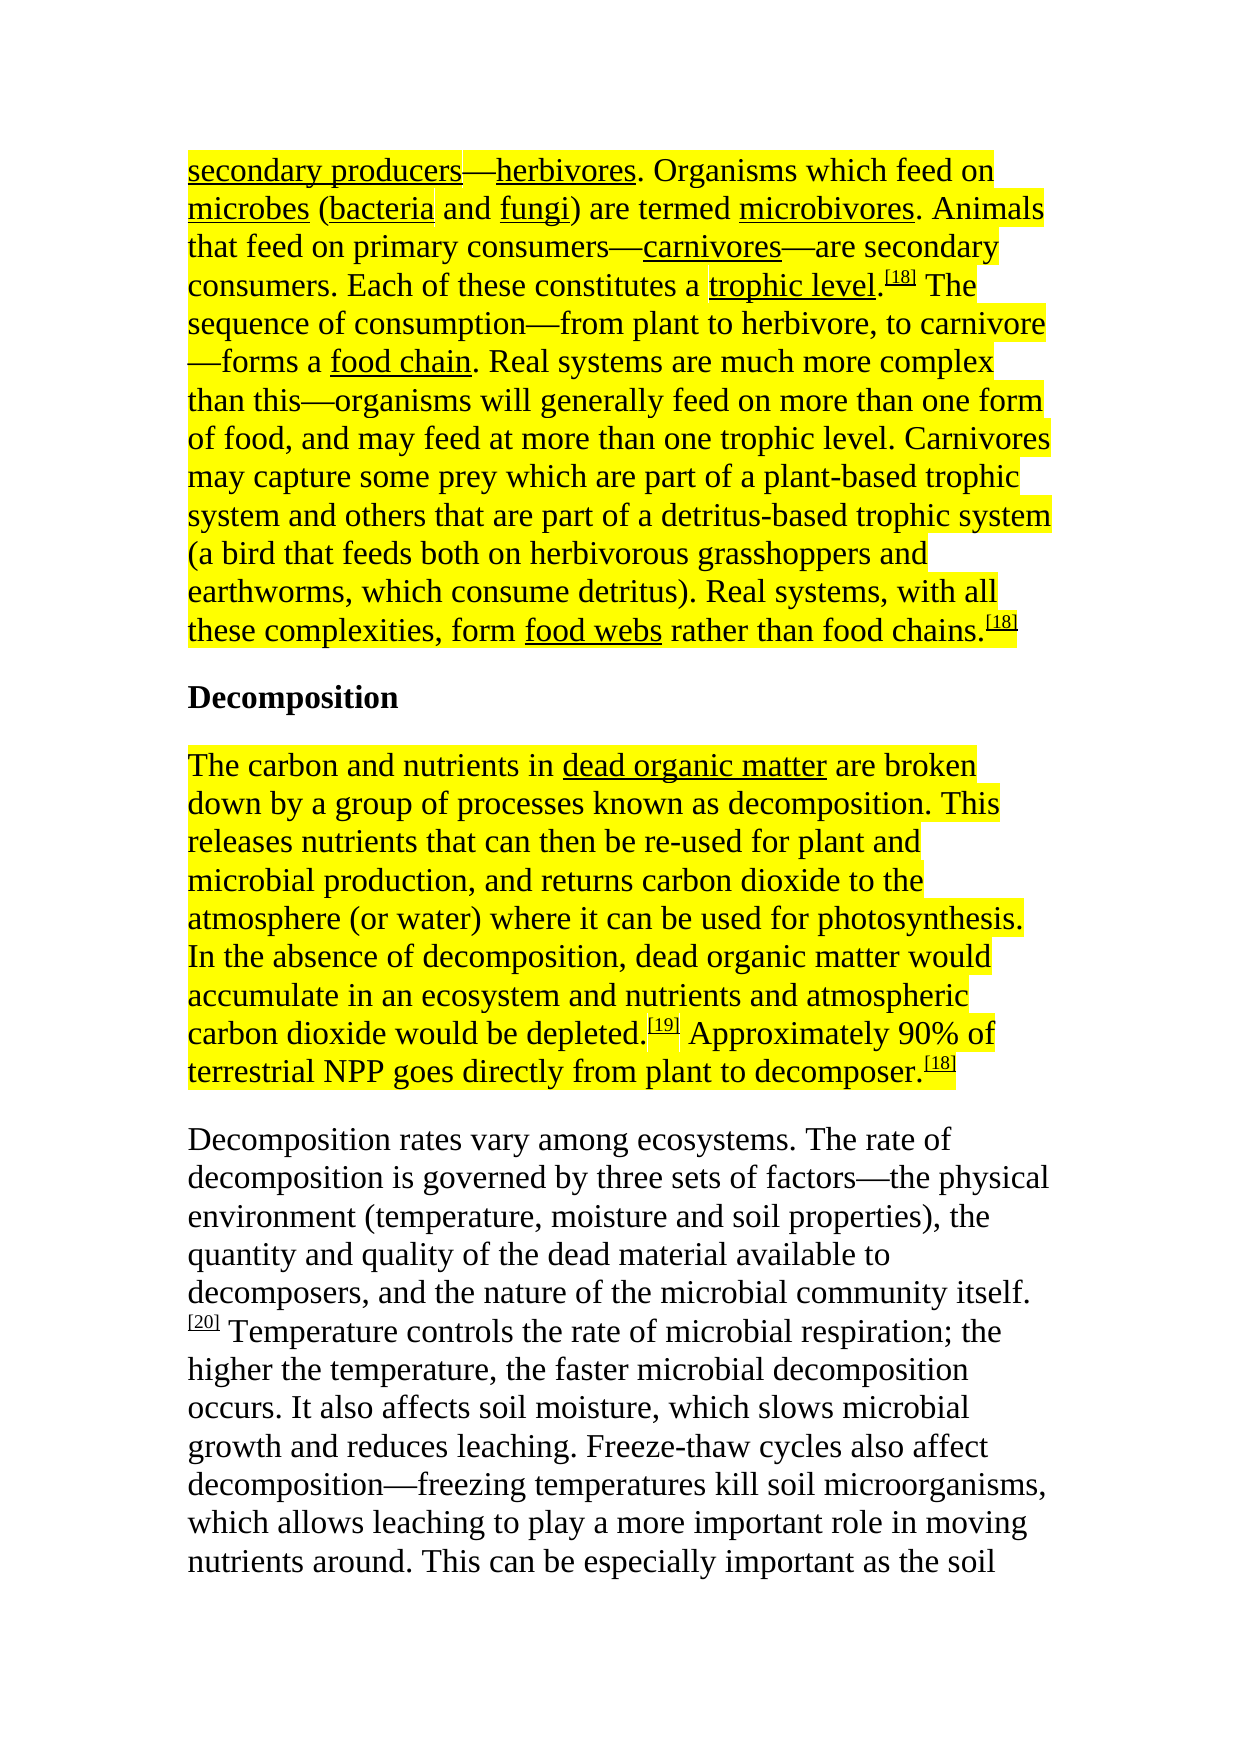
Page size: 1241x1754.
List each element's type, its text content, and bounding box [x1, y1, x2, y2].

text The carbon and nutrients in dead organic matter are broken down by a group of processes known as decomposition. This releases nutrients that can then be re-used for plant and microbial production, and returns carbon dioxide to the atmosphere (or water) where it can be used for photosynthesis. In the absence of decomposition, dead organic matter would accumulate in an ecosystem and nutrients and atmospheric carbon dioxide would be depleted.[19] Approximately 90% of terrestrial NPP goes directly from plant to decomposer.[18] [921, 745, 1053, 1090]
text Decomposition [187, 677, 1053, 716]
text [187, 1119, 1053, 1579]
